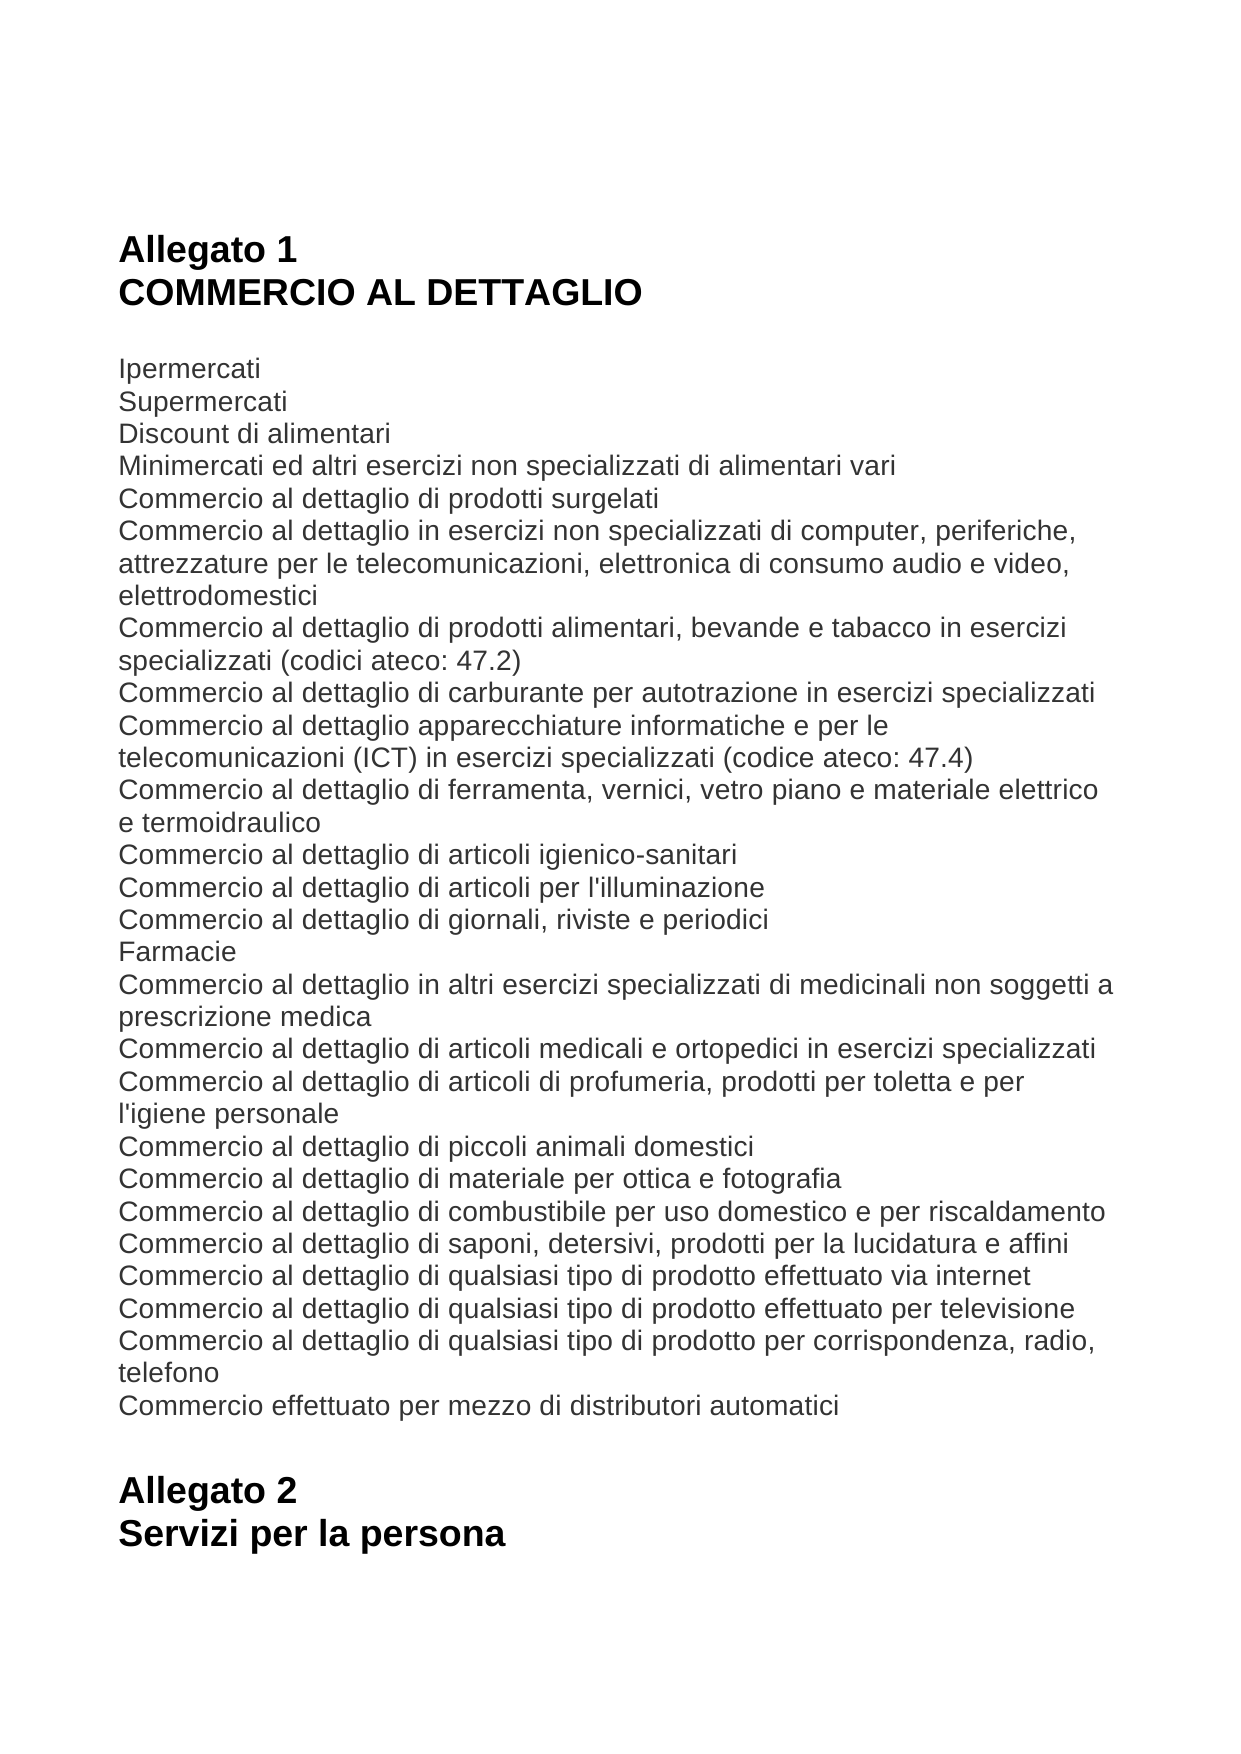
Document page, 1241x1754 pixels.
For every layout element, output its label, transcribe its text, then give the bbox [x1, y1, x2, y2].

text Allegato 1 COMMERCIO AL DETTAGLIO [118, 227, 1122, 313]
text Ipermercati Supermercati Discount di alimentari Minimercati ed altri esercizi non specializzati di alimentari vari Commercio al dettaglio di prodotti surgelati Commercio al dettaglio in esercizi non specializzati di computer, periferiche, attrezzature per le telecomunicazioni, elettronica di consumo audio e video, elettrodomestici Commercio al dettaglio di prodotti alimentari, bevande e tabacco in esercizi specializzati (codici ateco: 47.2) Commercio al dettaglio di carburante per autotrazione in esercizi specializzati Commercio al dettaglio apparecchiature informatiche e per le telecomunicazioni (ICT) in esercizi specializzati (codice ateco: 47.4) Commercio al dettaglio di ferramenta, vernici, vetro piano e materiale elettrico e termoidraulico Commercio al dettaglio di articoli igienico-sanitari Commercio al dettaglio di articoli per l'illuminazione Commercio al dettaglio di giornali, riviste e periodici Farmacie Commercio al dettaglio in altri esercizi specializzati di medicinali non soggetti a prescrizione medica Commercio al dettaglio di articoli medicali e ortopedici in esercizi specializzati Commercio al dettaglio di articoli di profumeria, prodotti per toletta e per l'igiene personale Commercio al dettaglio di piccoli animali domestici Commercio al dettaglio di materiale per ottica e fotografia Commercio al dettaglio di combustibile per uso domestico e per riscaldamento Commercio al dettaglio di saponi, detersivi, prodotti per la lucidatura e affini Commercio al dettaglio di qualsiasi tipo di prodotto effettuato via internet Commercio al dettaglio di qualsiasi tipo di prodotto effettuato per televisione Commercio al dettaglio di qualsiasi tipo di prodotto per corrispondenza, radio, telefono Commercio effettuato per mezzo di distributori automatici [118, 352, 1122, 1421]
text Allegato 2 Servizi per la persona [118, 1468, 1122, 1554]
